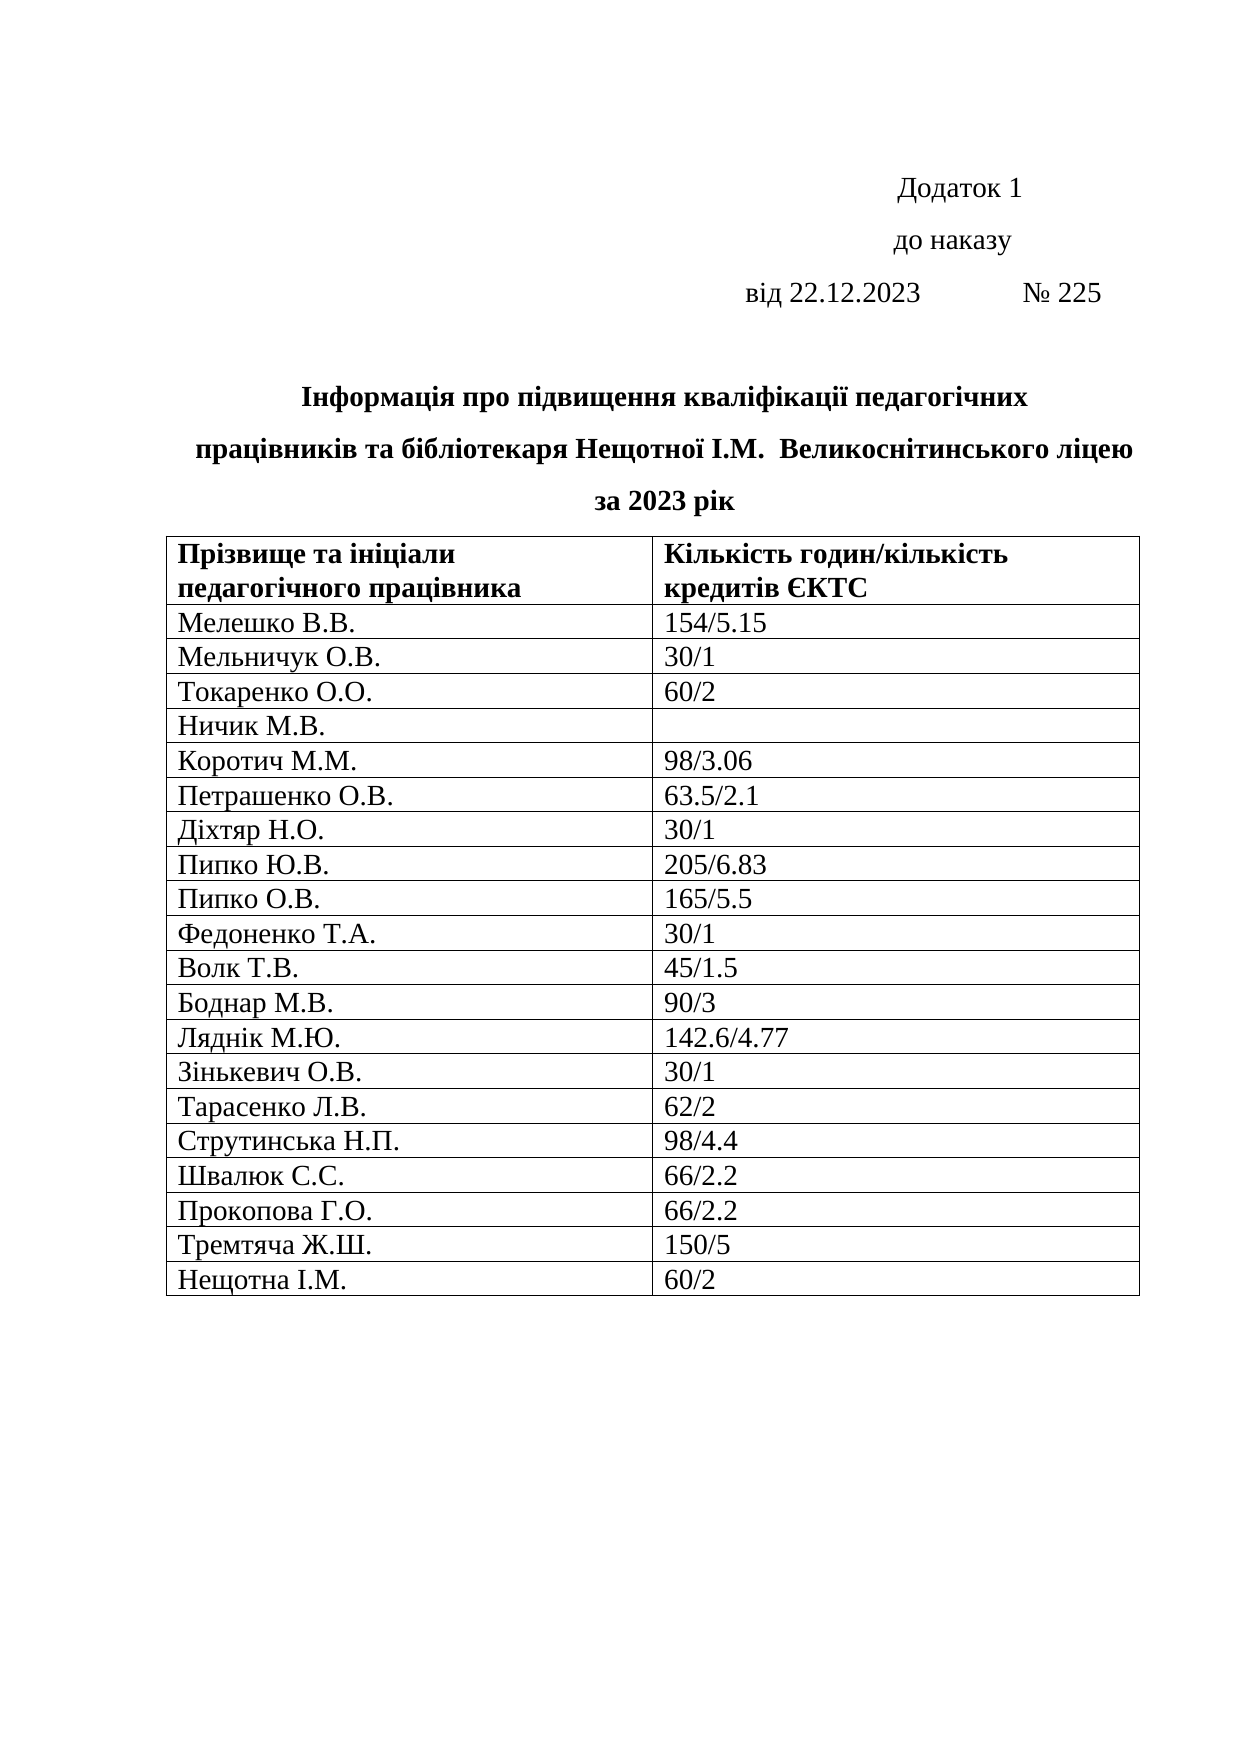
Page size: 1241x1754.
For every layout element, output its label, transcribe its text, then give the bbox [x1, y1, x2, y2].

text за 2023 рік [177, 483, 1152, 517]
table_cell Тремтяча Ж.Ш. [167, 1227, 652, 1261]
table_cell 60/2 [653, 674, 1139, 707]
table_cell 30/1 [653, 916, 1139, 949]
table_cell 30/1 [653, 812, 1139, 846]
table_cell Федоненко Т.А. [167, 916, 652, 949]
table_cell Токаренко О.О. [167, 674, 652, 707]
text до наказу [177, 222, 1152, 256]
table_cell Петрашенко О.В. [167, 778, 652, 811]
text працівників та бібліотекаря Нещотної І.М. Великоснітинського ліцею [177, 431, 1152, 465]
table_cell Тарасенко Л.В. [167, 1089, 652, 1122]
text від 22.12.2023 № 225 [177, 275, 1152, 308]
table_cell Мелешко В.В. [167, 605, 652, 638]
table_cell 150/5 [653, 1227, 1139, 1261]
table_cell Пипко Ю.В. [167, 847, 652, 880]
table_cell Волк Т.В. [167, 951, 652, 984]
table_cell 62/2 [653, 1089, 1139, 1122]
table_cell 90/3 [653, 985, 1139, 1019]
text Інформація про підвищення кваліфікації педагогічних [177, 379, 1152, 413]
table_cell Пипко О.В. [167, 881, 652, 915]
table_header Кількість годин/кількість кредитів ЄКТС [653, 537, 1139, 604]
table_cell Швалюк С.С. [167, 1158, 652, 1192]
table_cell Ляднік М.Ю. [167, 1020, 652, 1053]
table_cell Прокопова Г.О. [167, 1193, 652, 1226]
table_cell 30/1 [653, 639, 1139, 673]
table_cell Струтинська Н.П. [167, 1124, 652, 1157]
table_cell 98/4.4 [653, 1124, 1139, 1157]
table_cell 154/5.15 [653, 605, 1139, 638]
table_cell Коротич М.М. [167, 743, 652, 777]
table_cell 63.5/2.1 [653, 778, 1139, 811]
table_cell 66/2.2 [653, 1193, 1139, 1226]
table_cell 45/1.5 [653, 951, 1139, 984]
table_cell 142.6/4.77 [653, 1020, 1139, 1053]
table_cell Зінькевич О.В. [167, 1054, 652, 1088]
table_cell 205/6.83 [653, 847, 1139, 880]
table_header Прізвище та ініціали педагогічного працівника [167, 537, 652, 604]
table_cell 30/1 [653, 1054, 1139, 1088]
table_cell 98/3.06 [653, 743, 1139, 777]
table_cell Ничик М.В. [167, 709, 652, 742]
text Додаток 1 [177, 170, 1152, 204]
table_cell [653, 709, 1139, 742]
table_cell Діхтяр Н.О. [167, 812, 652, 846]
table_cell 66/2.2 [653, 1158, 1139, 1192]
table_cell 60/2 [653, 1262, 1139, 1295]
table_cell Мельничук О.В. [167, 639, 652, 673]
table_cell Боднар М.В. [167, 985, 652, 1019]
table_cell Нещотна І.М. [167, 1262, 652, 1295]
table_cell 165/5.5 [653, 881, 1139, 915]
